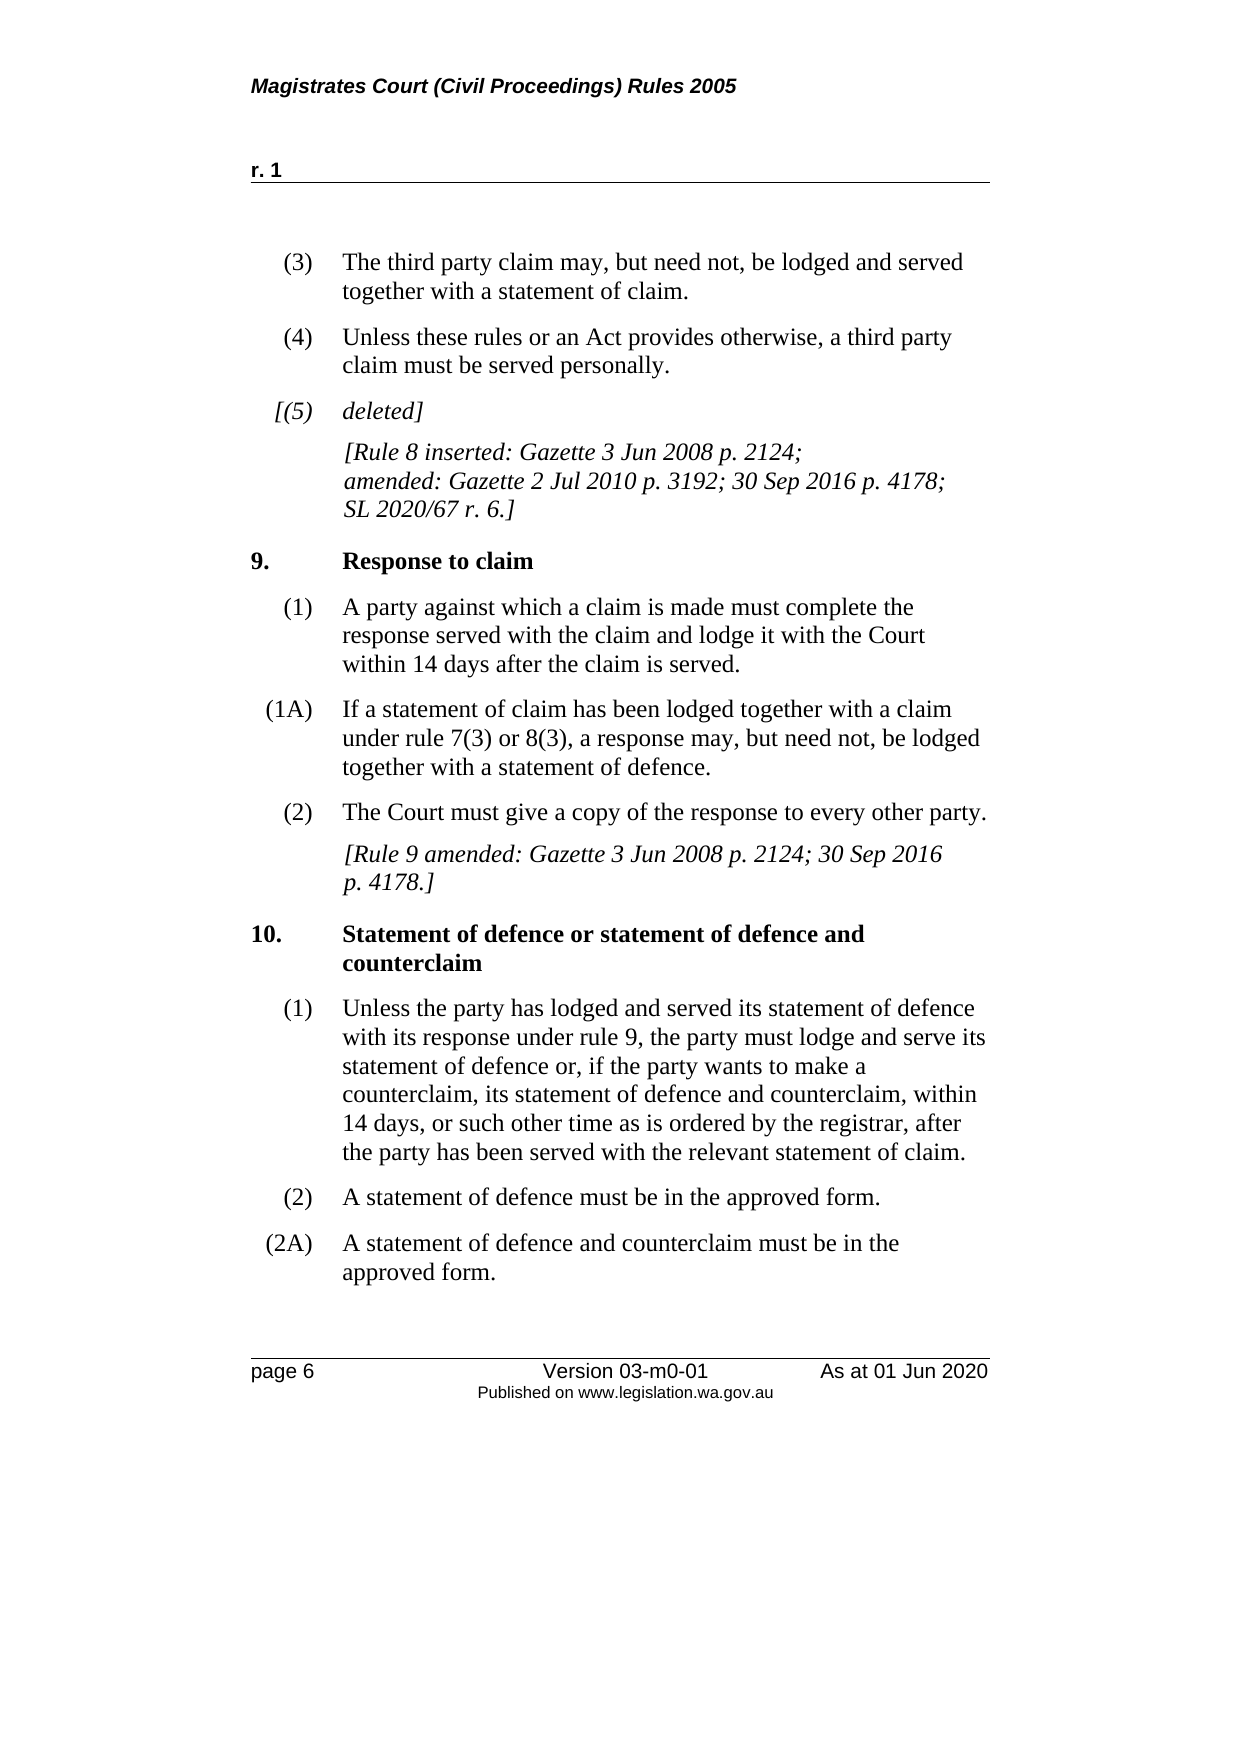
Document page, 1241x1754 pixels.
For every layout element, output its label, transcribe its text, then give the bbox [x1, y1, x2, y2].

text (2) A statement of defence must be in the approved form. [251, 1182, 990, 1211]
text [(5) deleted] [251, 396, 990, 424]
text (3) The third party claim may, but need not, be lodged and served together with a statement of claim. [251, 247, 990, 305]
text (1A) If a statement of claim has been lodged together with a claim under rule 7(3) or 8(3), a response may, but need not, be lodged together with a statement of defence. [251, 694, 990, 781]
text [Rule 9 amended: Gazette 3 Jun 2008 p. 2124; 30 Sep 2016 p. 4178.] [251, 839, 990, 896]
text [Rule 8 inserted: Gazette 3 Jun 2008 p. 2124; amended: Gazette 2 Jul 2010 p. 3192; 30 Sep 2016 p. 4178; SL 2020/67 r. 6.] [251, 437, 990, 523]
text (2) The Court must give a copy of the response to every other party. [251, 797, 990, 826]
subtitle 10. Statement of defence or statement of defence and counterclaim [251, 919, 990, 977]
subtitle 9. Response to claim [251, 546, 990, 575]
text (2A) A statement of defence and counterclaim must be in the approved form. [251, 1228, 990, 1285]
text (1) A party against which a claim is made must complete the response served with the claim and lodge it with the Court within 14 days after the claim is served. [251, 592, 990, 678]
text (1) Unless the party has lodged and served its statement of defence with its response under rule 9, the party must lodge and serve its statement of defence or, if the party wants to make a counterclaim, its statement of defence and counterclaim, within 14 days, or such other time as is ordered by the registrar, after the party has been served with the relevant statement of claim. [251, 993, 990, 1166]
text (4) Unless these rules or an Act provides otherwise, a third party claim must be served personally. [251, 322, 990, 379]
